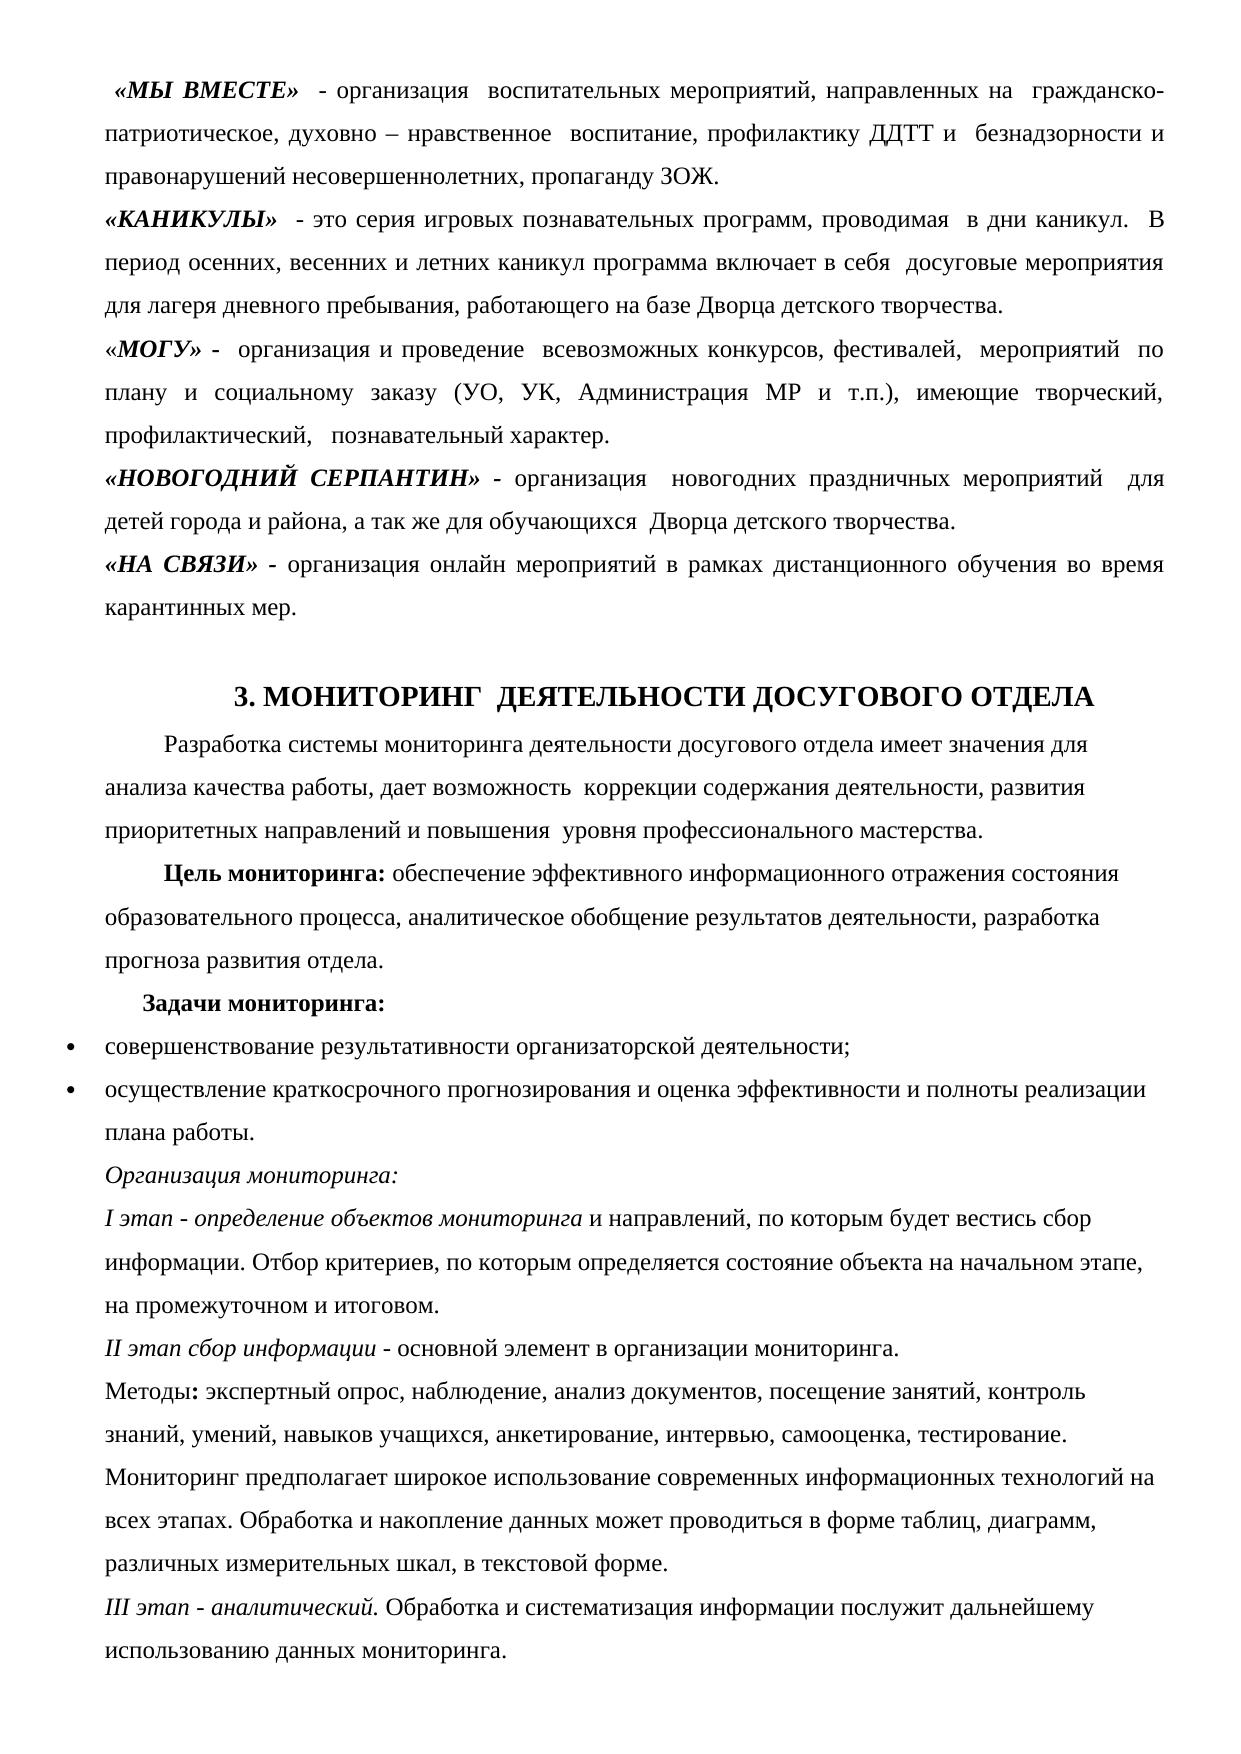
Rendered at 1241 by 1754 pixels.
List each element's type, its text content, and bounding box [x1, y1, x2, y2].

text II этап сбор информации - основной элемент в организации мониторинга. [104, 1333, 1165, 1362]
text «НОВОГОДНИЙ СЕРПАНТИН» - организация новогодних праздничных мероприятий для детей города и района, а так же для обучающихся Дворца детского творчества. [104, 463, 1165, 535]
text III этап - аналитический. Обработка и систематизация информации послужит дальнейшему использованию данных мониторинга. [104, 1592, 1165, 1663]
text «МЫ ВМЕСТЕ» - организация воспитательных мероприятий, направленных на гражданско-патриотическое, духовно – нравственное воспитание, профилактику ДДТТ и безнадзорности и правонарушений несовершеннолетних, пропаганду ЗОЖ. [104, 75, 1165, 190]
text «КАНИКУЛЫ» - это серия игровых познавательных программ, проводимая в дни каникул. В период осенних, весенних и летних каникул программа включает в себя досуговые мероприятия для лагеря дневного пребывания, работающего на базе Дворца детского творчества. [104, 204, 1165, 319]
text I этап - определение объектов мониторинга и направлений, по которым будет вестись сбор информации. Отбор критериев, по которым определяется состояние объекта на начальном этапе, на промежуточном и итоговом. [104, 1203, 1165, 1318]
text «МОГУ» - организация и проведение всевозможных конкурсов, фестивалей, мероприятий по плану и социальному заказу (УО, УК, Администрация МР и т.п.), имеющие творческий, профилактический, познавательный характер. [104, 334, 1165, 449]
text Задачи мониторинга: [104, 988, 1165, 1017]
text «НА СВЯЗИ» - организация онлайн мероприятий в рамках дистанционного обучения во время карантинных мер. [104, 549, 1165, 621]
text Разработка системы мониторинга деятельности досугового отдела имеет значения для анализа качества работы, дает возможность коррекции содержания деятельности, развития приоритетных направлений и повышения уровня профессионального мастерства. [104, 729, 1165, 844]
subtitle 3. МОНИТОРИНГ ДЕЯТЕЛЬНОСТИ ДОСУГОВОГО ОТДЕЛА [104, 679, 1165, 712]
text Организация мониторинга: [104, 1160, 1165, 1189]
list совершенствование результативности организаторской деятельности; [67, 1031, 1165, 1060]
text Методы: экспертный опрос, наблюдение, анализ документов, посещение занятий, контроль знаний, умений, навыков учащихся, анкетирование, интервью, самооценка, тестирование. [104, 1376, 1165, 1448]
list осуществление краткосрочного прогнозирования и оценка эффективности и полноты реализации плана работы. [67, 1074, 1165, 1146]
text Цель мониторинга: обеспечение эффективного информационного отражения состояния образовательного процесса, аналитическое обобщение результатов деятельности, разработка прогноза развития отдела. [104, 858, 1165, 973]
text Мониторинг предполагает широкое использование современных информационных технологий на всех этапах. Обработка и накопление данных может проводиться в форме таблиц, диаграмм, различных измерительных шкал, в текстовой форме. [104, 1462, 1165, 1577]
